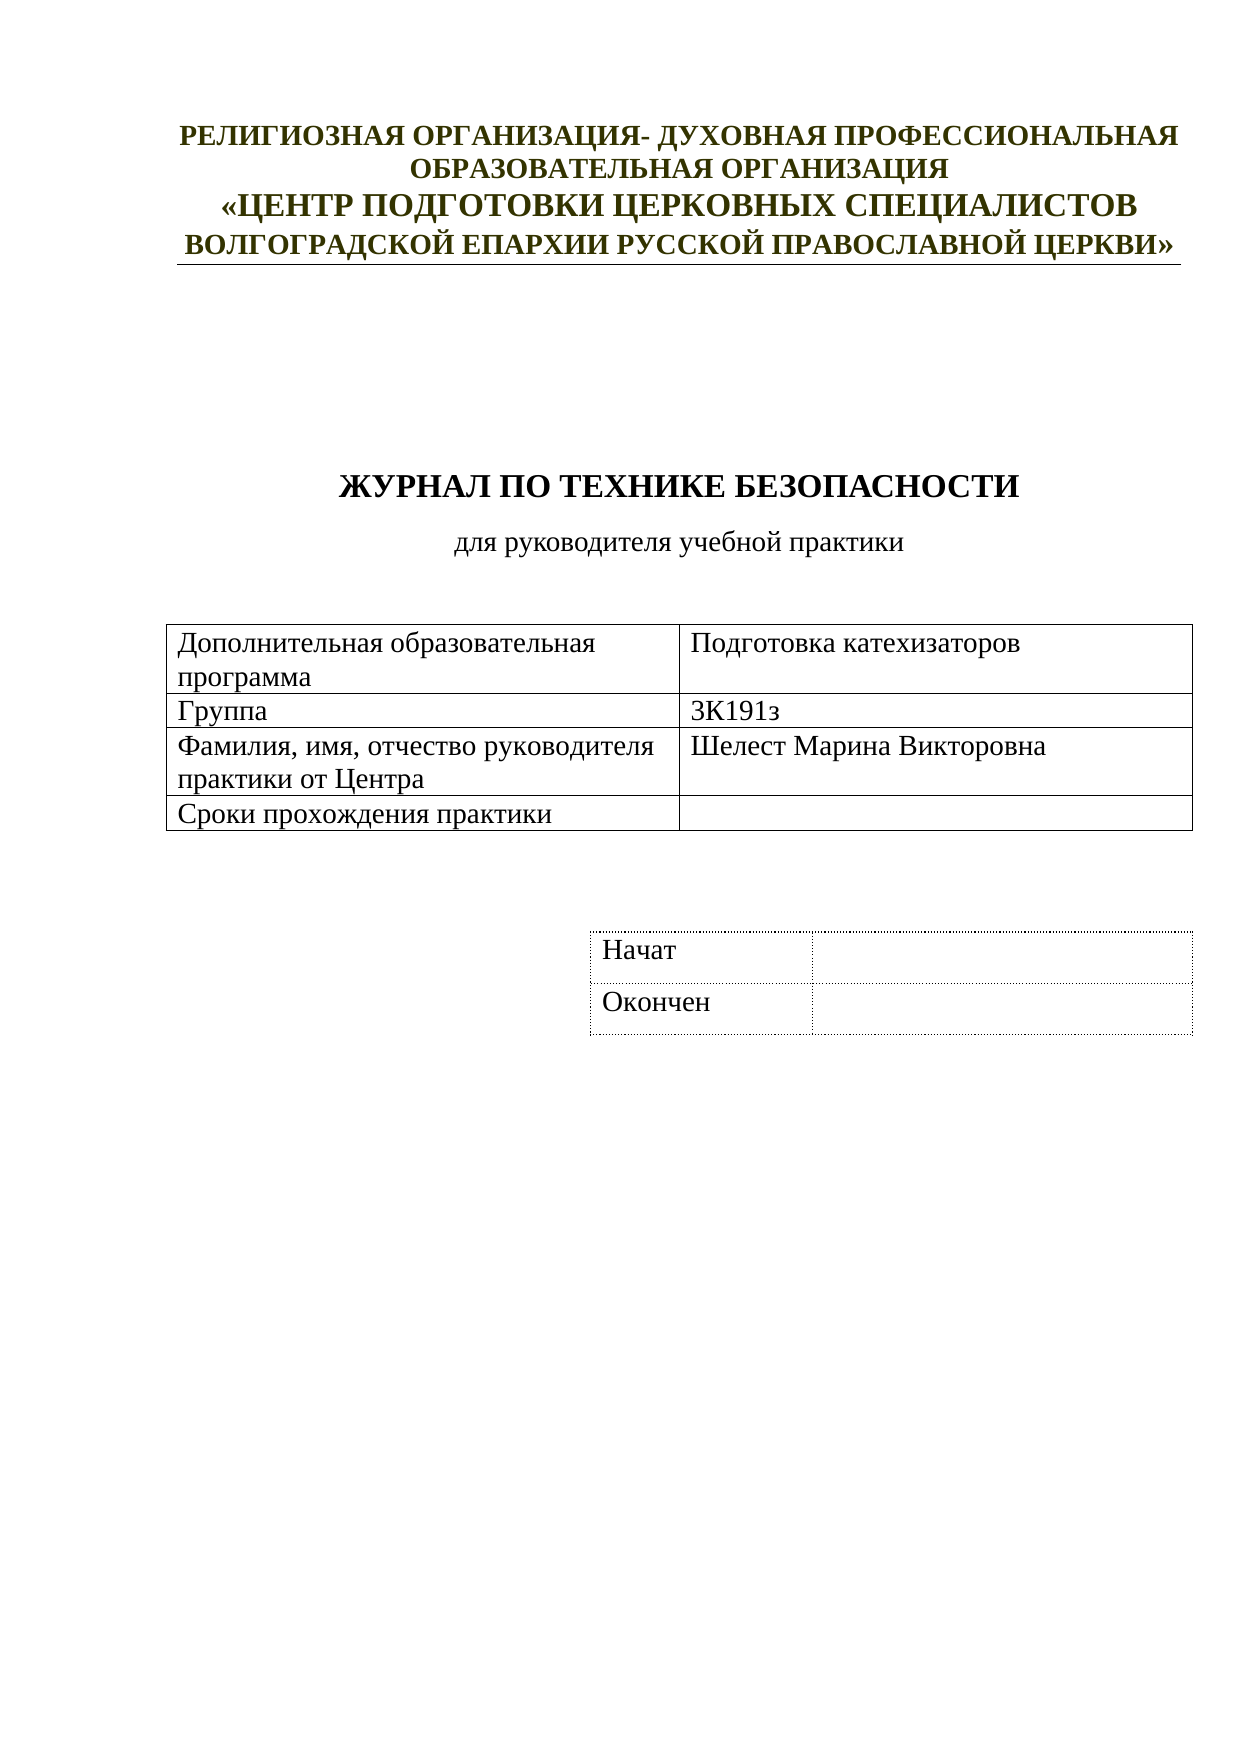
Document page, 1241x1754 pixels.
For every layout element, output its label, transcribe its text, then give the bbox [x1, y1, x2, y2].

table_header [812, 931, 1192, 983]
table_cell 3К191з [680, 694, 1192, 727]
table_cell [680, 796, 1192, 830]
table_cell [812, 983, 1192, 1034]
table_cell Сроки прохождения практики [167, 796, 679, 830]
table_header Дополнительная образовательная программа [167, 625, 679, 692]
table_cell Окончен [591, 983, 812, 1034]
text РЕЛИГИОЗНАЯ ОРГАНИЗАЦИЯ- ДУХОВНАЯ ПРОФЕССИОНАЛЬНАЯ ОБРАЗОВАТЕЛЬНАЯ ОРГАНИЗАЦИЯ [177, 118, 1181, 185]
text ЖУРНАЛ ПО ТЕХНИКЕ БЕЗОПАСНОСТИ [177, 466, 1181, 504]
text для руководителя учебной практики [177, 524, 1181, 557]
text «ЦЕНТР ПОДГОТОВКИ ЦЕРКОВНЫХ СПЕЦИАЛИСТОВ ВОЛГОГРАДСКОЙ ЕПАРХИИ РУССКОЙ ПРАВОСЛАВНОЙ ЦЕРКВИ» [177, 185, 1181, 264]
table_cell Шелест Марина Викторовна [680, 728, 1192, 795]
table_header Подготовка катехизаторов [680, 625, 1192, 692]
table_cell Фамилия, имя, отчество руководителя практики от Центра [167, 728, 679, 795]
table_header Начат [591, 931, 812, 983]
table_cell Группа [167, 694, 679, 727]
